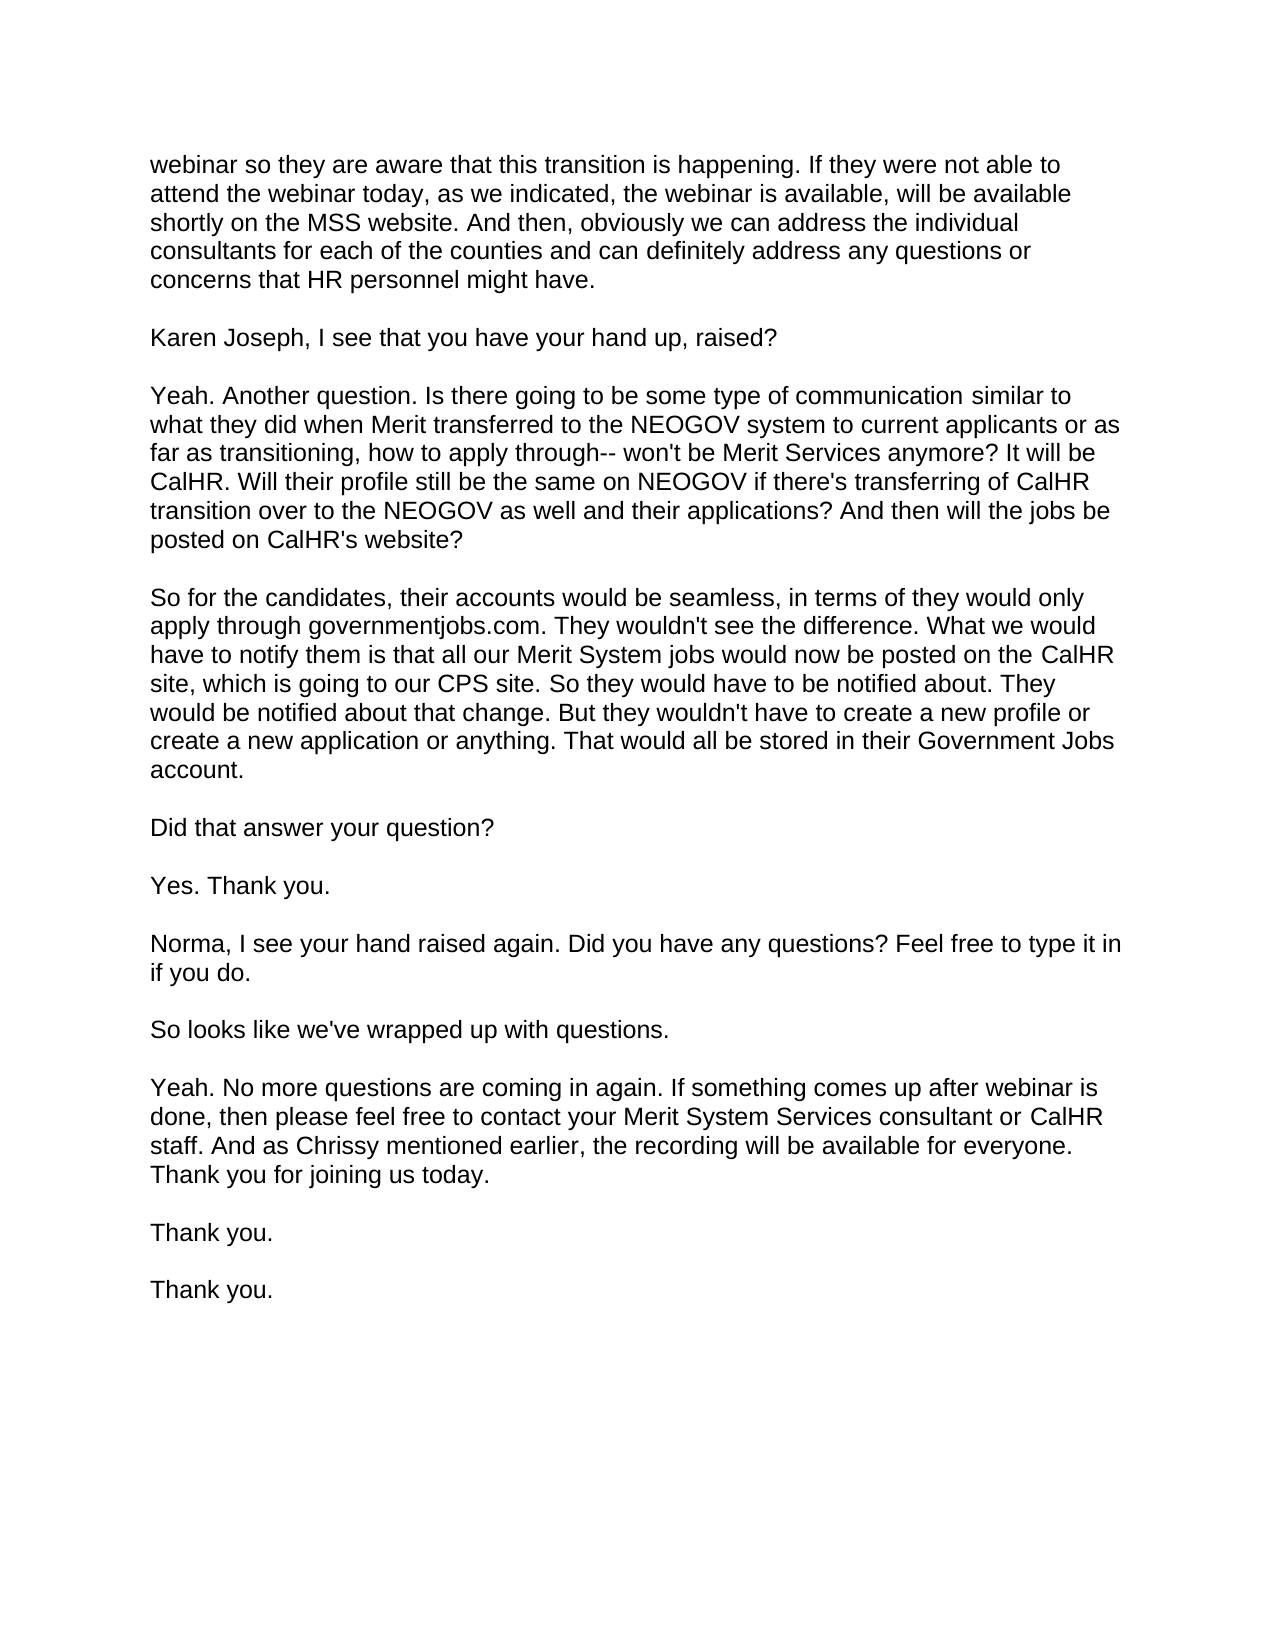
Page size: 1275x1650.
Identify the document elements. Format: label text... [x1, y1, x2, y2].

text Did that answer your question? [150, 813, 1125, 842]
text Yeah. Another question. Is there going to be some type of communication similar to what they did when Merit transferred to the NEOGOV system to current applicants or as far as transitioning, how to apply through-- won't be Merit Services anymore? It will be CalHR. Will their profile still be the same on NEOGOV if there's transferring of CalHR transition over to the NEOGOV as well and their applications? And then will the jobs be posted on CalHR's website? [150, 381, 1125, 553]
text Karen Joseph, I see that you have your hand up, raised? [150, 323, 1125, 352]
text So looks like we've wrapped up with questions. [150, 1015, 1125, 1044]
text Yes. Thank you. [150, 871, 1125, 899]
text Norma, I see your hand raised again. Did you have any questions? Feel free to type it in if you do. [150, 929, 1125, 986]
text Thank you. [150, 1217, 1125, 1246]
text Yeah. No more questions are coming in again. If something comes up after webinar is done, then please feel free to contact your Merit System Services consultant or CalHR staff. And as Chrissy mentioned earlier, the recording will be available for everyone. Thank you for joining us today. [150, 1073, 1125, 1188]
text So for the candidates, their accounts would be seamless, in terms of they would only apply through governmentjobs.com. They wouldn't see the difference. What we would have to notify them is that all our Merit System jobs would now be posted on the CalHR site, which is going to our CPS site. So they would have to be notified about. They would be notified about that change. But they wouldn't have to create a new profile or create a new application or anything. That would all be stored in their Government Jobs account. [150, 582, 1125, 784]
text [150, 150, 1125, 294]
text Thank you. [150, 1275, 1125, 1304]
